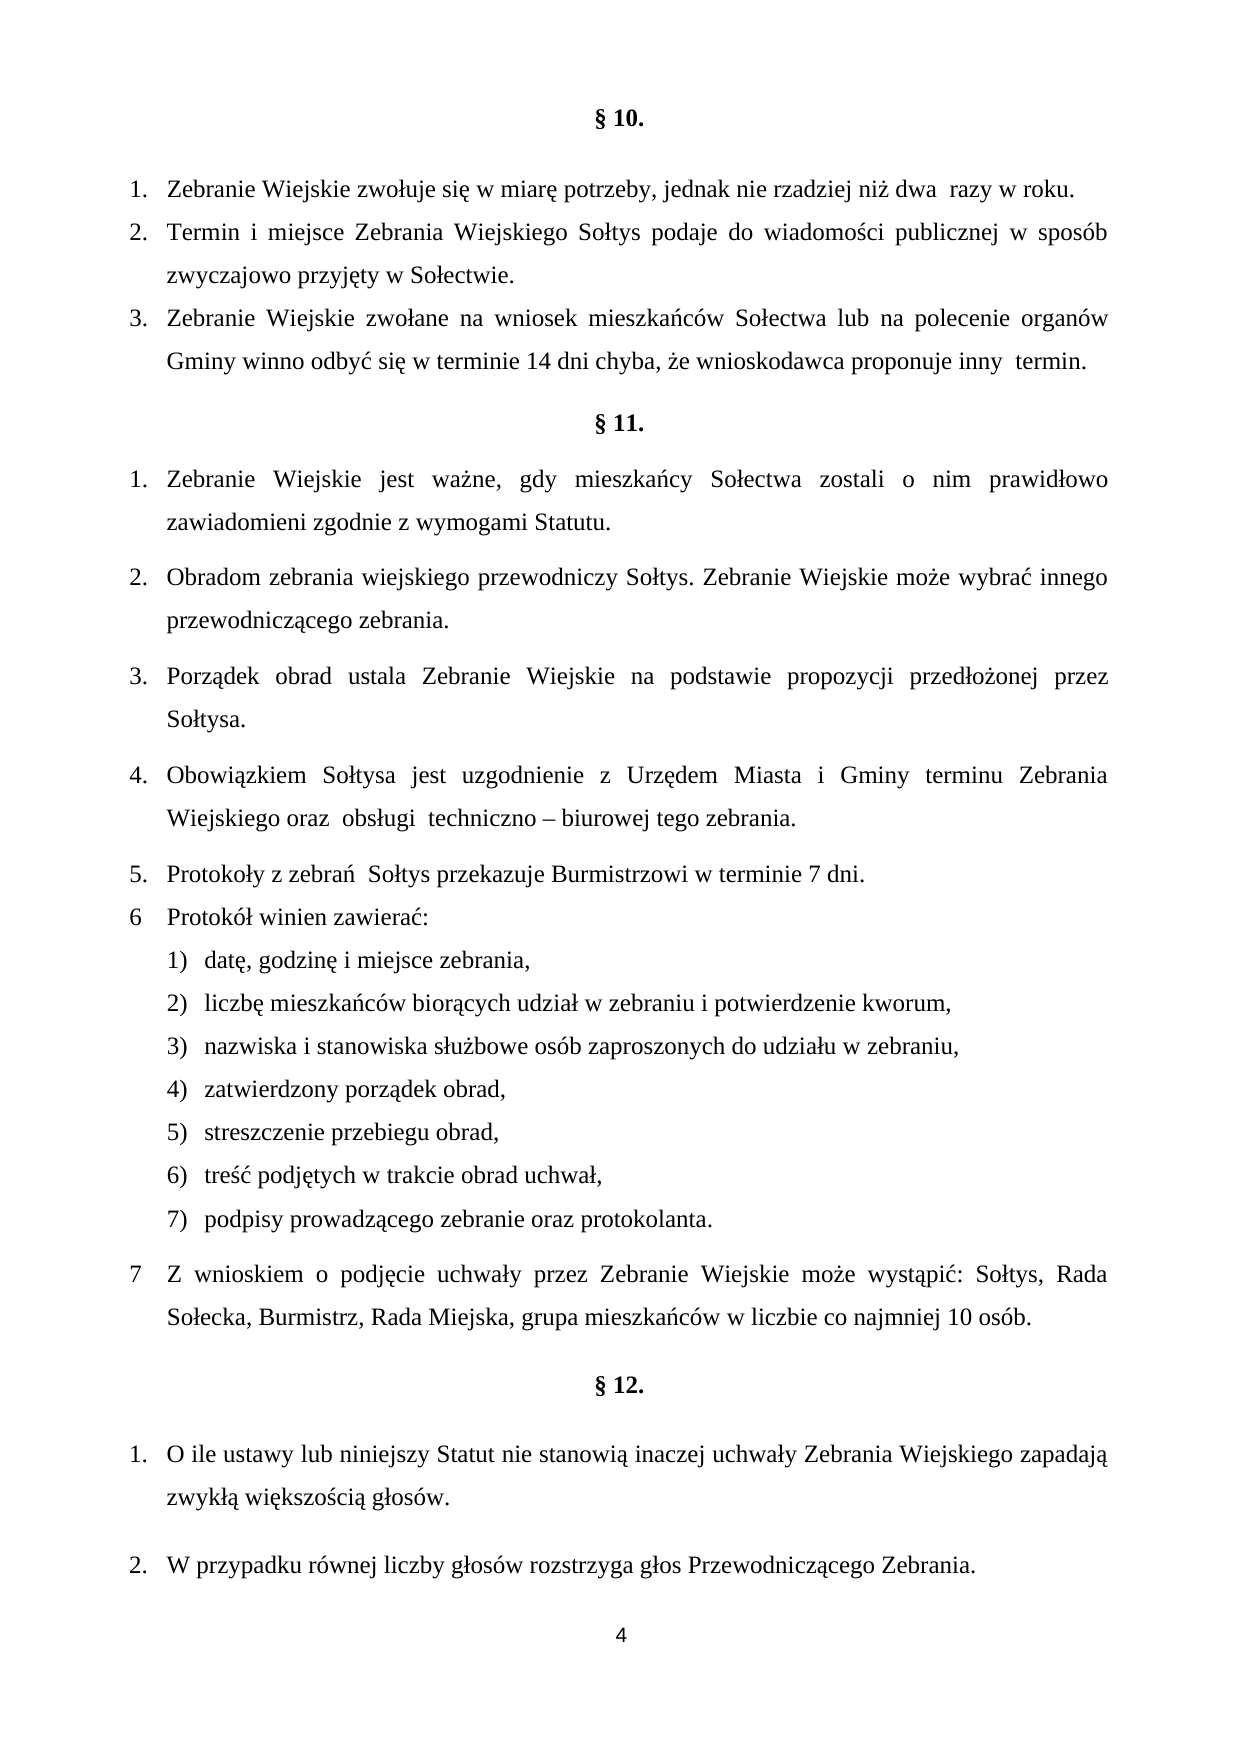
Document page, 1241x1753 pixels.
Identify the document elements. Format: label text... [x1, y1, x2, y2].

list Porządek obrad ustala Zebranie Wiejskie na podstawie propozycji przedłożonej przez Sołtysa. [129, 661, 1109, 733]
list datę, godzinę i miejsce zebrania, [167, 945, 1109, 974]
list liczbę mieszkańców biorących udział w zebraniu i potwierdzenie kworum, [167, 988, 1109, 1017]
list treść podjętych w trakcie obrad uchwał, [167, 1161, 1109, 1189]
list podpisy prowadzącego zebranie oraz protokolanta. [167, 1204, 1109, 1232]
list Z wnioskiem o podjęcie uchwały przez Zebranie Wiejskie może wystąpić: Sołtys, Rada Sołecka, Burmistrz, Rada Miejska, grupa mieszkańców w liczbie co najmniej 10 osób. [129, 1259, 1109, 1331]
list Termin i miejsce Zebrania Wiejskiego Sołtys podaje do wiadomości publicznej w sposób zwyczajowo przyjęty w Sołectwie. [129, 217, 1109, 289]
list Protokoły z zebrań Sołtys przekazuje Burmistrzowi w terminie 7 dni. [129, 859, 1109, 887]
list O ile ustawy lub niniejszy Statut nie stanowią inaczej uchwały Zebrania Wiejskiego zapadają zwykłą większością głosów. [129, 1439, 1109, 1511]
list Zebranie Wiejskie jest ważne, gdy mieszkańcy Sołectwa zostali o nim prawidłowo zawiadomieni zgodnie z wymogami Statutu. [129, 464, 1109, 536]
list Obowiązkiem Sołtysa jest uzgodnienie z Urzędem Miasta i Gminy terminu Zebrania Wiejskiego oraz obsługi techniczno – biurowej tego zebrania. [129, 760, 1109, 832]
list W przypadku równej liczby głosów rozstrzyga głos Przewodniczącego Zebrania. [129, 1550, 1109, 1579]
list Protokół winien zawierać: [129, 902, 1109, 931]
list zatwierdzony porządek obrad, [167, 1074, 1109, 1103]
text § 12. [129, 1371, 1109, 1399]
text § 11. [129, 408, 1109, 437]
list nazwiska i stanowiska służbowe osób zaproszonych do udziału w zebraniu, [167, 1031, 1109, 1060]
list Obradom zebrania wiejskiego przewodniczy Sołtys. Zebranie Wiejskie może wybrać innego przewodniczącego zebrania. [129, 562, 1109, 634]
list Zebranie Wiejskie zwołuje się w miarę potrzeby, jednak nie rzadziej niż dwa razy w roku. [129, 174, 1109, 202]
list Zebranie Wiejskie zwołane na wniosek mieszkańców Sołectwa lub na polecenie organów Gminy winno odbyć się w terminie 14 dni chyba, że wnioskodawca proponuje inny termin. [129, 303, 1109, 375]
list streszczenie przebiegu obrad, [167, 1117, 1109, 1146]
text § 10. [129, 103, 1109, 132]
